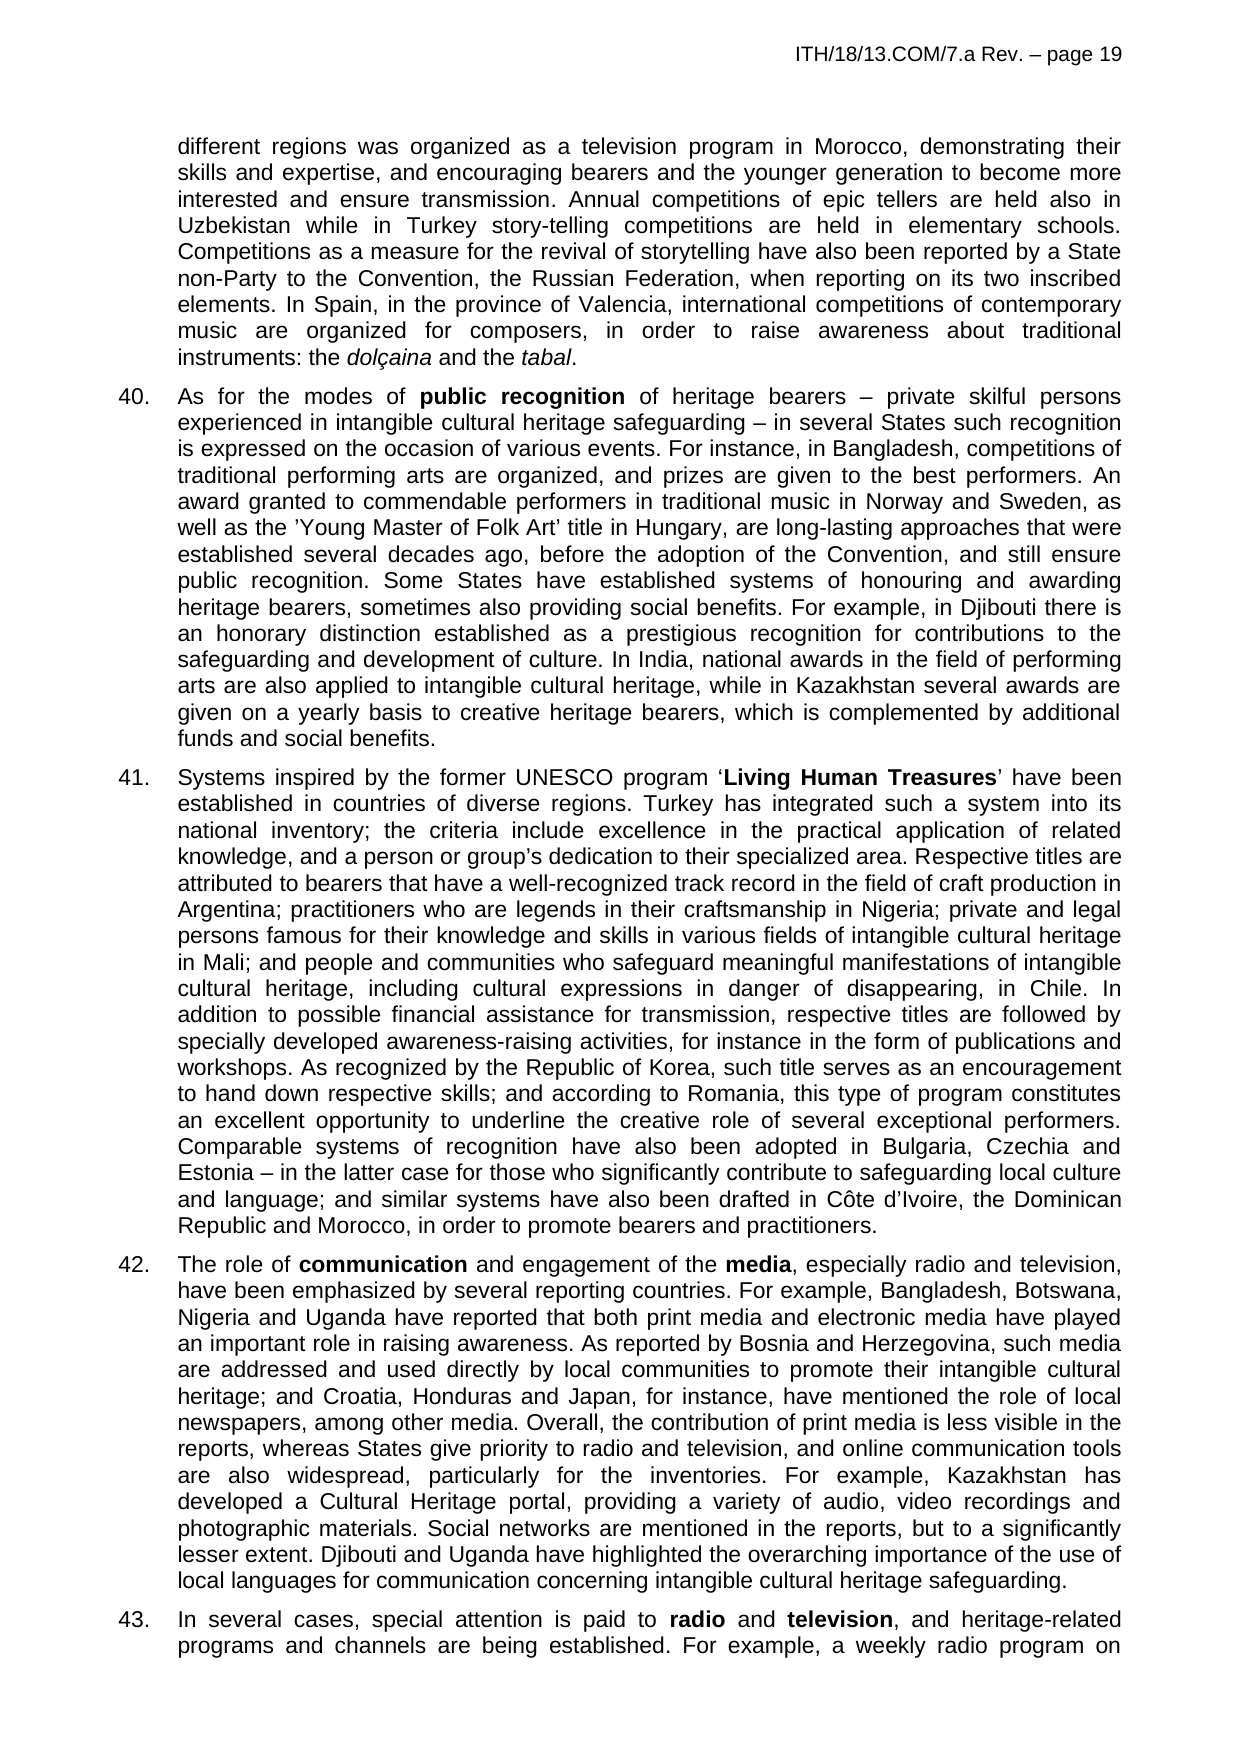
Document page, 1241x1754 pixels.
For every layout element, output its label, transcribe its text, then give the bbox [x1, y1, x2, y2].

list Systems inspired by the former UNESCO program ‘Living Human Treasures’ have been established in countries of diverse regions. Turkey has integrated such a system into its national inventory; the criteria include excellence in the practical application of related knowledge, and a person or group’s dedication to their specialized area. Respective titles are attributed to bearers that have a well-recognized track record in the field of craft production in Argentina; practitioners who are legends in their craftsmanship in Nigeria; private and legal persons famous for their knowledge and skills in various fields of intangible cultural heritage in Mali; and people and communities who safeguard meaningful manifestations of intangible cultural heritage, including cultural expressions in danger of disappearing, in Chile. In addition to possible financial assistance for transmission, respective titles are followed by specially developed awareness-raising activities, for instance in the form of publications and workshops. As recognized by the Republic of Korea, such title serves as an encouragement to hand down respective skills; and according to Romania, this type of program constitutes an excellent opportunity to underline the creative role of several exceptional performers. Comparable systems of recognition have also been adopted in Bulgaria, Czechia and Estonia – in the latter case for those who significantly contribute to safeguarding local culture and language; and similar systems have also been drafted in Côte d’Ivoire, the Dominican Republic and Morocco, in order to promote bearers and practitioners. [118, 764, 1122, 1238]
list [118, 1606, 1122, 1659]
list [118, 133, 1122, 370]
list The role of communication and engagement of the media, especially radio and television, have been emphasized by several reporting countries. For example, Bangladesh, Botswana, Nigeria and Uganda have reported that both print media and electronic media have played an important role in raising awareness. As reported by Bosnia and Herzegovina, such media are addressed and used directly by local communities to promote their intangible cultural heritage; and Croatia, Honduras and Japan, for instance, have mentioned the role of local newspapers, among other media. Overall, the contribution of print media is less visible in the reports, whereas States give priority to radio and television, and online communication tools are also widespread, particularly for the inventories. For example, Kazakhstan has developed a Cultural Heritage portal, providing a variety of audio, video recordings and photographic materials. Social networks are mentioned in the reports, but to a significantly lesser extent. Djibouti and Uganda have highlighted the overarching importance of the use of local languages for communication concerning intangible cultural heritage safeguarding. [118, 1251, 1122, 1593]
list As for the modes of public recognition of heritage bearers – private skilful persons experienced in intangible cultural heritage safeguarding – in several States such recognition is expressed on the occasion of various events. For instance, in Bangladesh, competitions of traditional performing arts are organized, and prizes are given to the best performers. An award granted to commendable performers in traditional music in Norway and Sweden, as well as the ’Young Master of Folk Art’ title in Hungary, are long-lasting approaches that were established several decades ago, before the adoption of the Convention, and still ensure public recognition. Some States have established systems of honouring and awarding heritage bearers, sometimes also providing social benefits. For example, in Djibouti there is an honorary distinction established as a prestigious recognition for contributions to the safeguarding and development of culture. In India, national awards in the field of performing arts are also applied to intangible cultural heritage, while in Kazakhstan several awards are given on a yearly basis to creative heritage bearers, which is complemented by additional funds and social benefits. [118, 383, 1122, 752]
